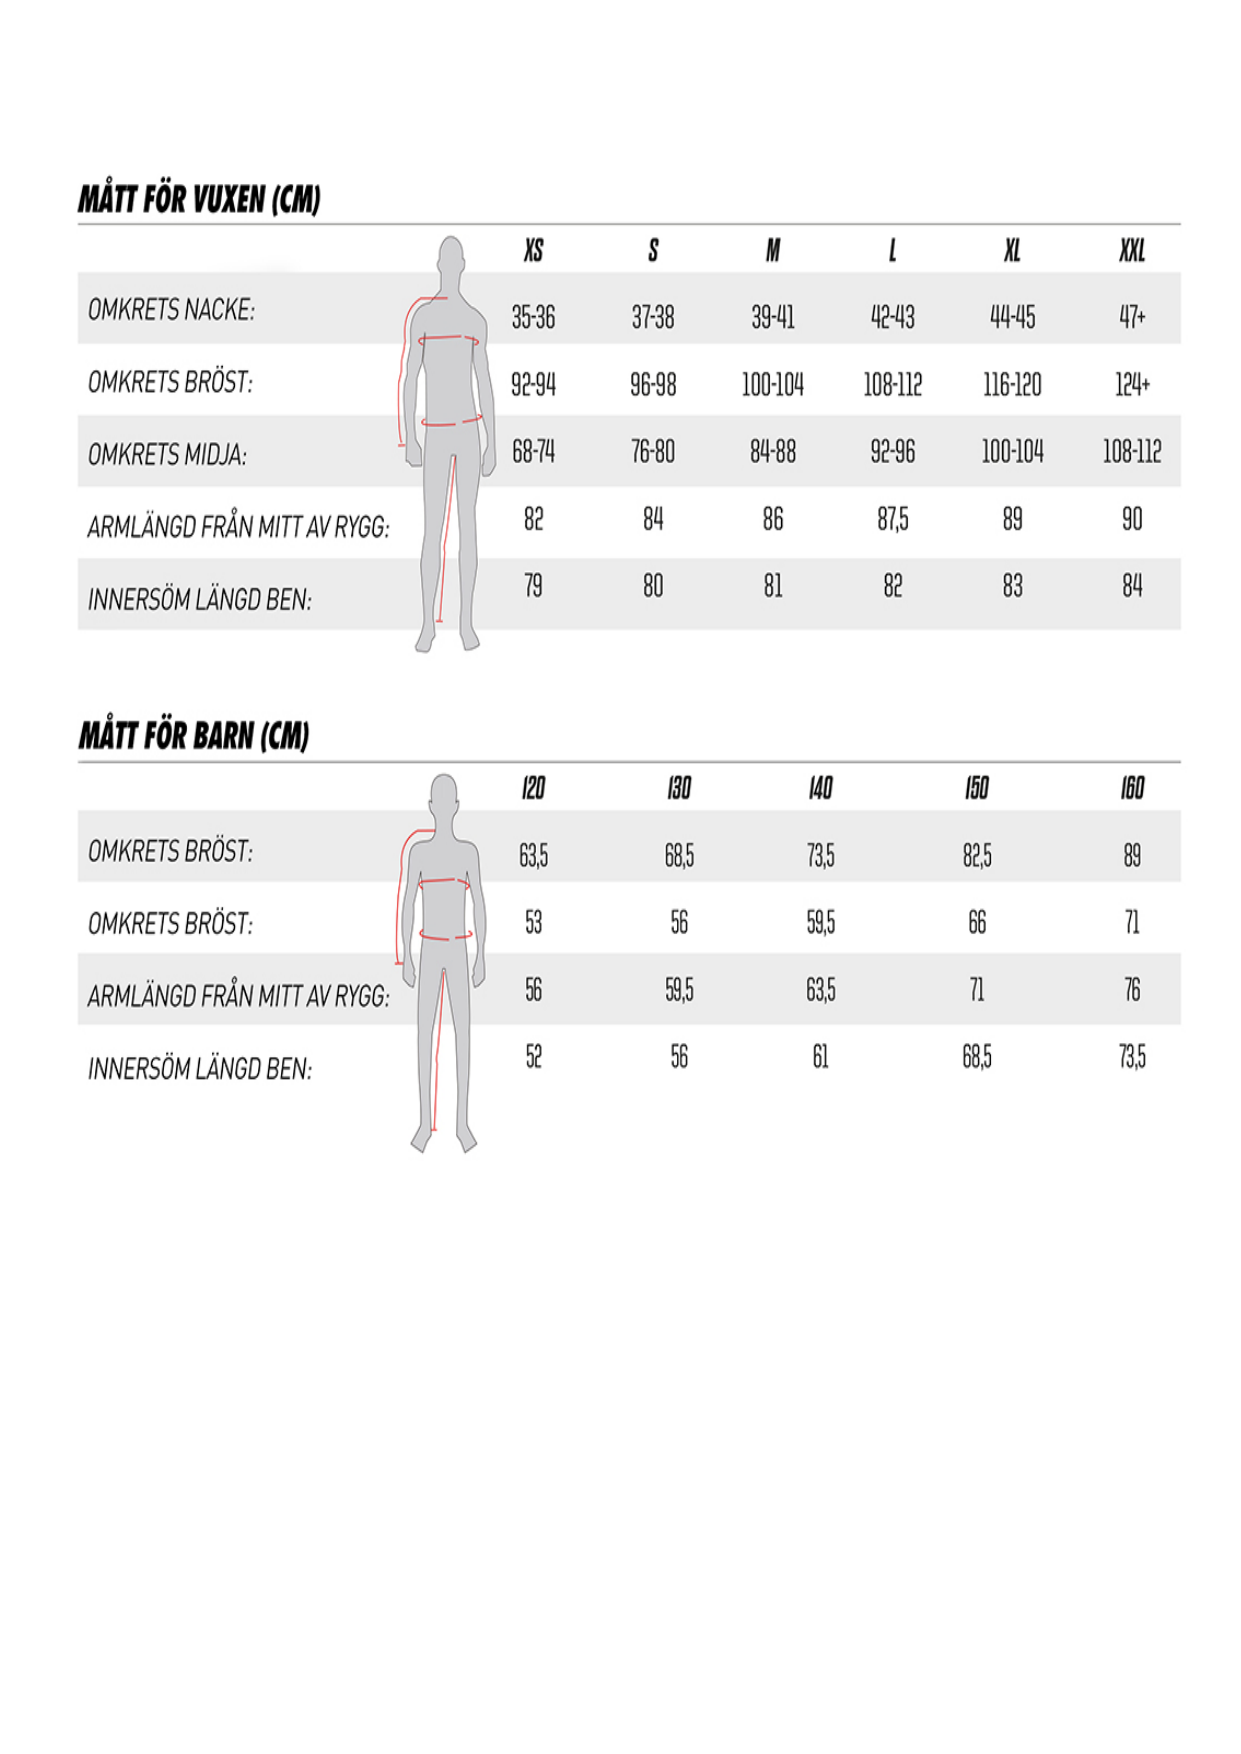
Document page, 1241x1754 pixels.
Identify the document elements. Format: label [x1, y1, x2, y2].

picture [59, 147, 1200, 1175]
